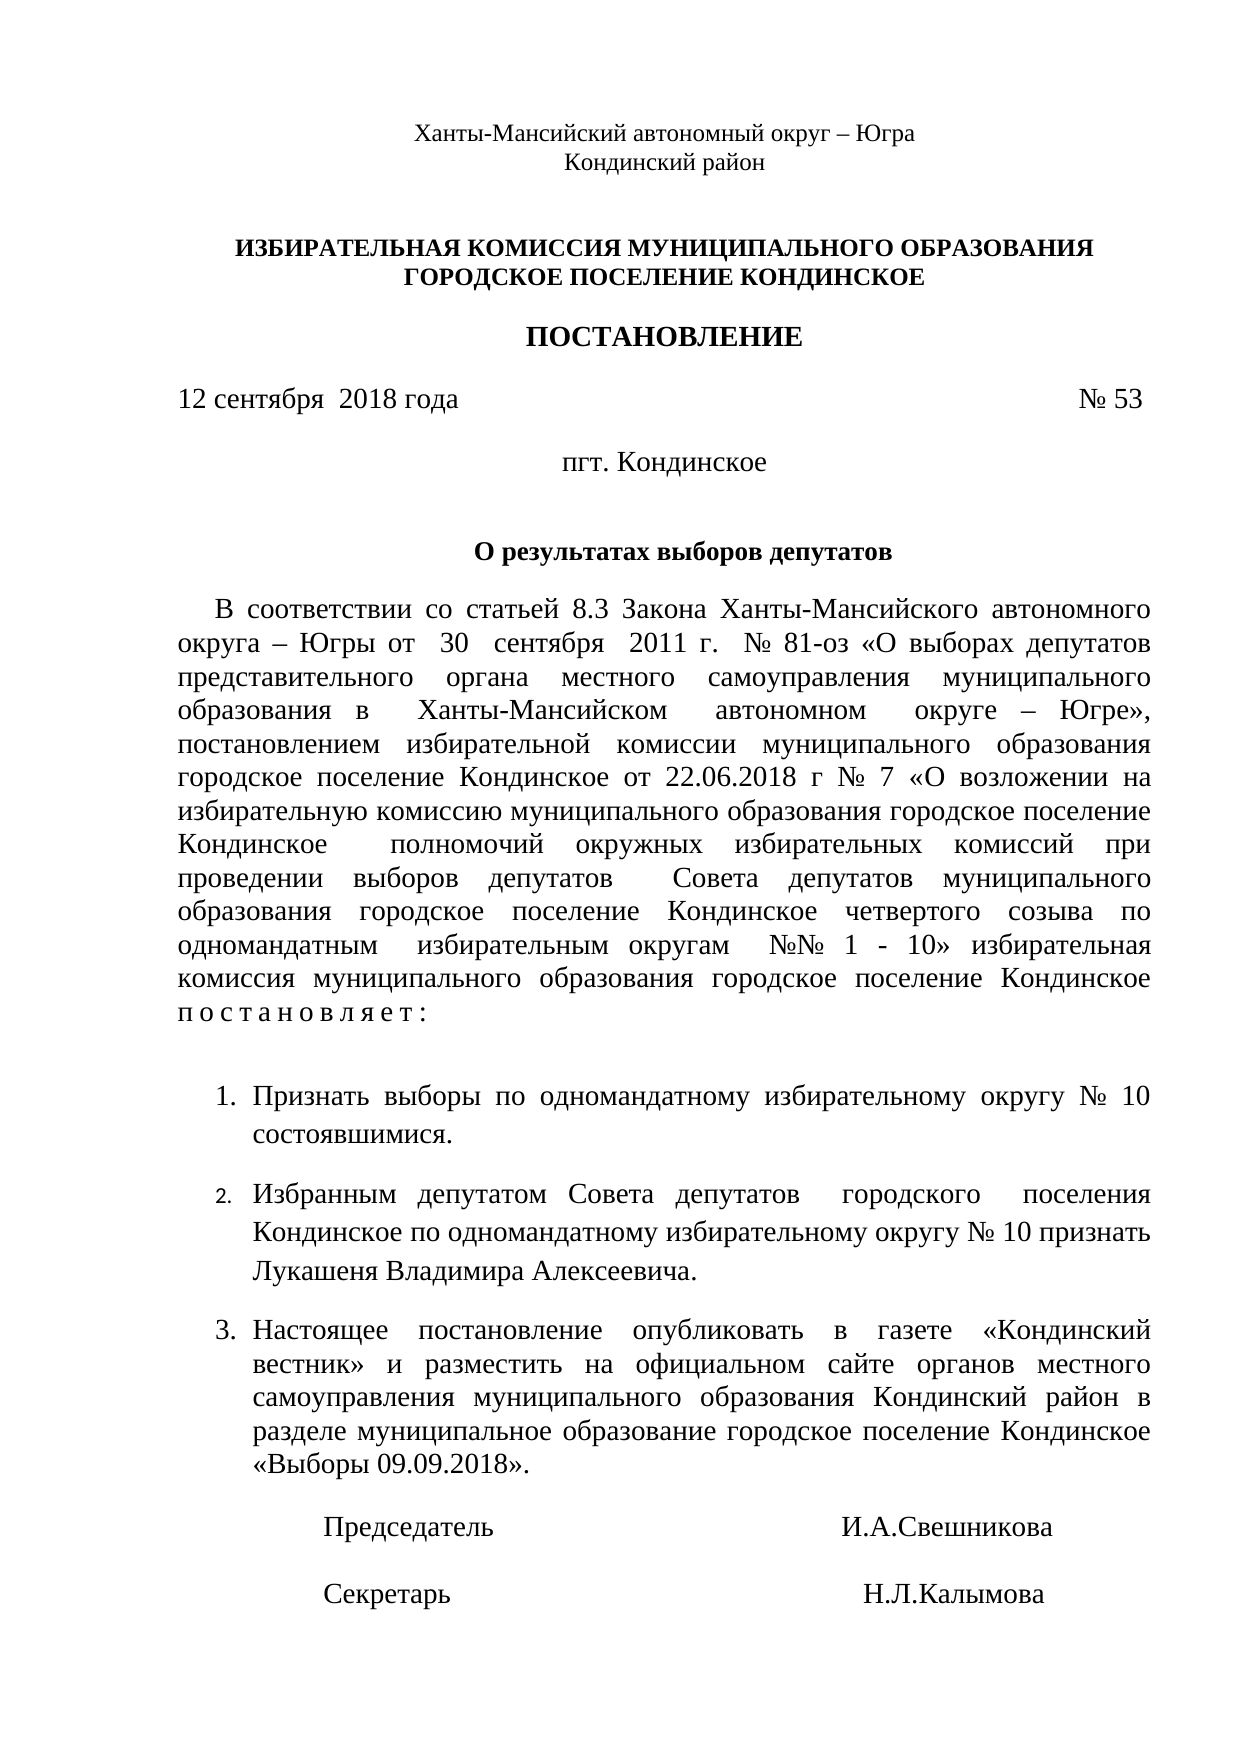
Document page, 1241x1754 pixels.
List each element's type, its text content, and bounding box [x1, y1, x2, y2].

text Ханты-Мансийский автономный округ – Югра [177, 118, 1152, 147]
text Кондинский район [177, 147, 1152, 176]
text ИЗБИРАТЕЛЬНАЯ КОМИССИЯ МУНИЦИПАЛЬНОГО ОБРАЗОВАНИЯ ГОРОДСКОЕ ПОСЕЛЕНИЕ КОНДИНСКОЕ [177, 233, 1152, 291]
list Настоящее постановление опубликовать в газете «Кондинский вестник» и разместить на официальном сайте органов местного самоуправления муниципального образования Кондинский район в разделе муниципальное образование городское поселение Кондинское «Выборы 09.09.2018». [215, 1312, 1152, 1480]
text пгт. Кондинское [177, 444, 1152, 477]
list Избранным депутатом Совета депутатов городского поселения Кондинское по одномандатному избирательному округу № 10 признать Лукашеня Владимира Алексеевича. [215, 1176, 1152, 1286]
text Секретарь Н.Л.Калымова [177, 1576, 1152, 1609]
list Признать выборы по одномандатному избирательному округу № 10 состоявшимися. [215, 1078, 1152, 1150]
text 12 сентября 2018 года № 53 [177, 382, 1152, 415]
text В соответствии со статьей 8.3 Закона Ханты-Мансийского автономного округа – Югры от 30 сентября 2011 г. № 81-оз «О выборах депутатов представительного органа местного самоуправления муниципального образования в Ханты-Мансийском автономном округе – Югре», постановлением избирательной комиссии муниципального образования городское поселение Кондинское от 22.06.2018 г № 7 «О возложении на избирательную комиссию муниципального образования городское поселение Кондинское полномочий окружных избирательных комиссий при проведении выборов депутатов Совета депутатов муниципального образования городское поселение Кондинское четвертого созыва по одномандатным избирательным округам №№ 1 - 10» избирательная комиссия муниципального образования городское поселение Кондинское постановляет: [177, 592, 1152, 1028]
text ПОСТАНОВЛЕНИЕ [177, 319, 1152, 353]
text Председатель И.А.Свешникова [177, 1509, 1152, 1542]
text О результатах выборов депутатов [215, 535, 1152, 566]
